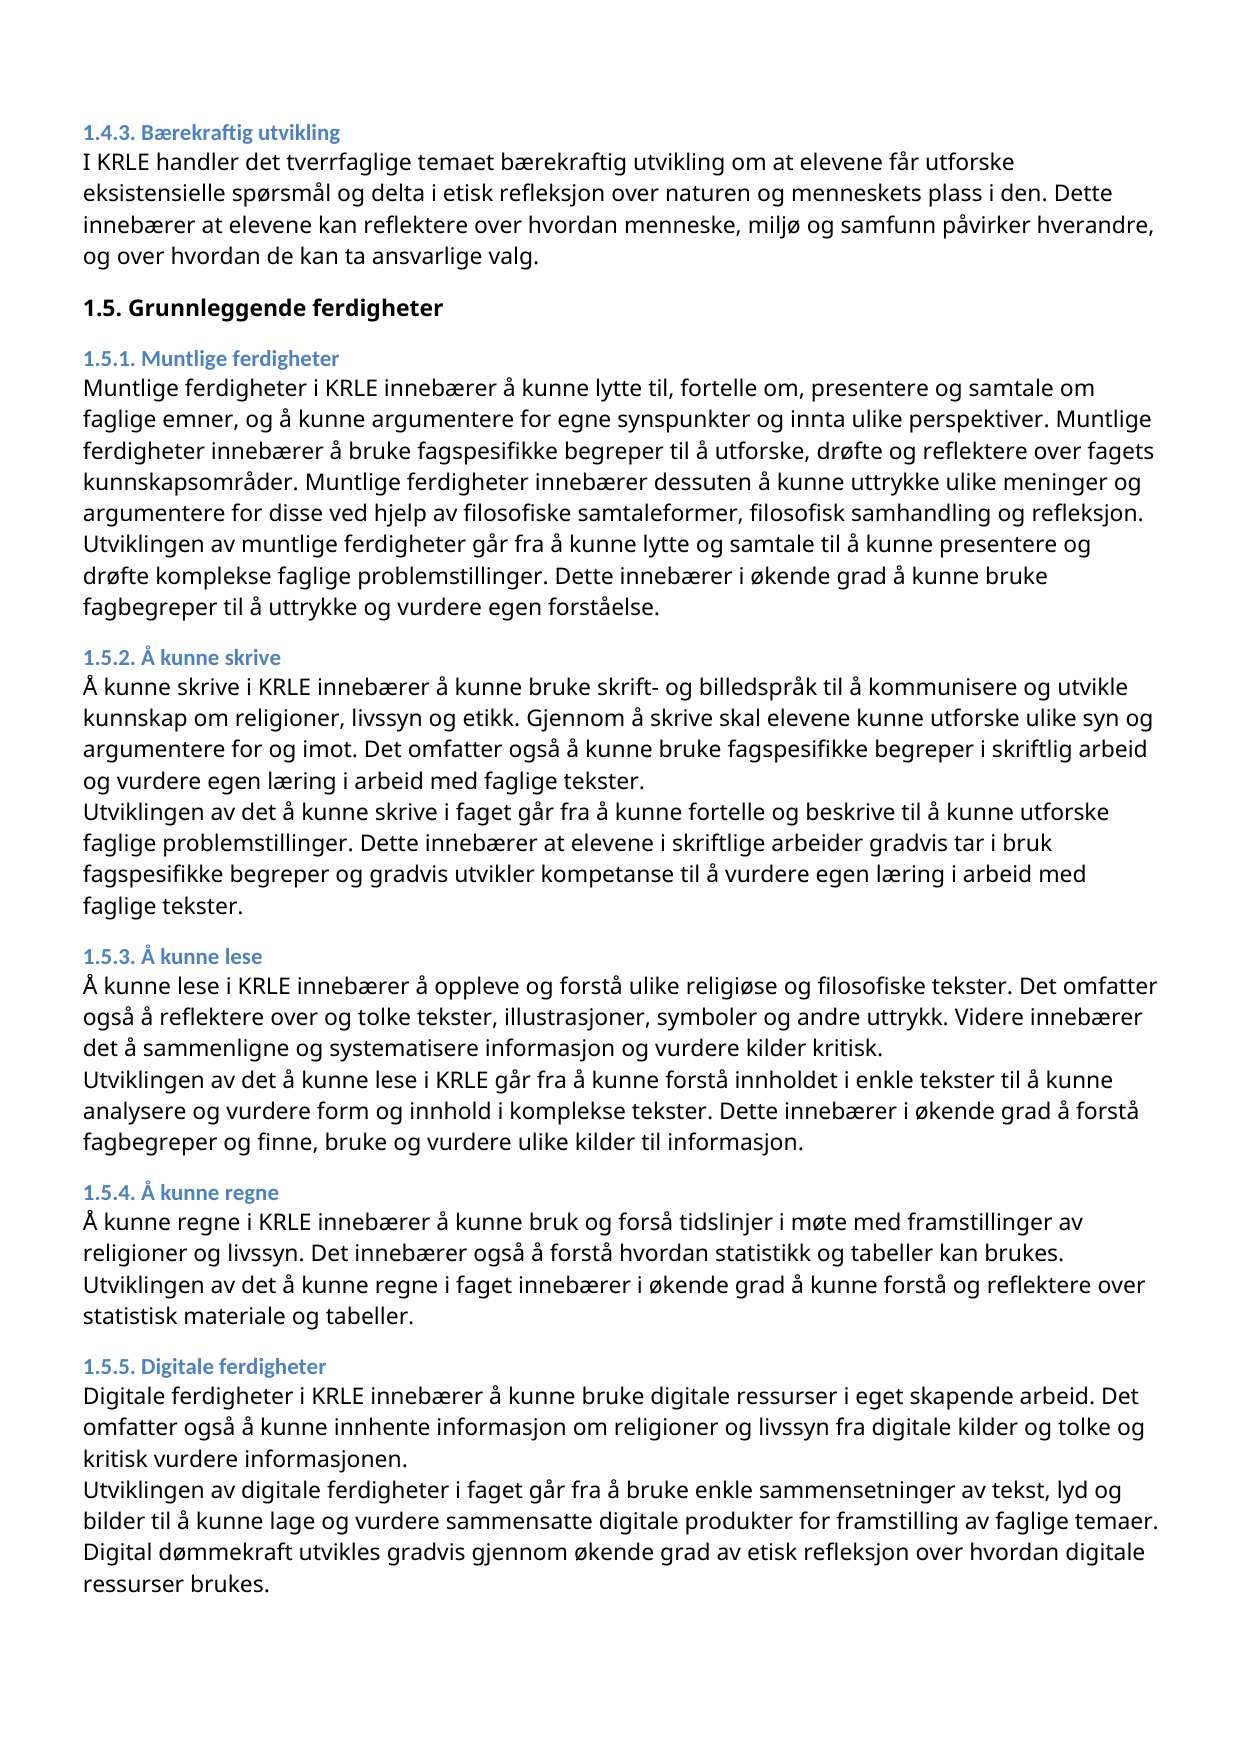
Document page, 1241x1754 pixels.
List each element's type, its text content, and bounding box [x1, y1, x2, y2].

subtitle 1.5.2. Å kunne skrive [83, 643, 1163, 671]
text Muntlige ferdigheter i KRLE innebærer å kunne lytte til, fortelle om, presentere og samtale om faglige emner, og å kunne argumentere for egne synspunkter og innta ulike perspektiver. Muntlige ferdigheter innebærer å bruke fagspesifikke begreper til å utforske, drøfte og reflektere over fagets kunnskapsområder. Muntlige ferdigheter innebærer dessuten å kunne uttrykke ulike meninger og argumentere for disse ved hjelp av filosofiske samtaleformer, filosofisk samhandling og refleksjon. [83, 372, 1163, 528]
subtitle 1.5.1. Muntlige ferdigheter [83, 344, 1163, 372]
subtitle 1.5.4. Å kunne regne [83, 1178, 1163, 1206]
text Å kunne lese i KRLE innebærer å oppleve og forstå ulike religiøse og filosofiske tekster. Det omfatter også å reflektere over og tolke tekster, illustrasjoner, symboler og andre uttrykk. Videre innebærer det å sammenligne og systematisere informasjon og vurdere kilder kritisk. [83, 970, 1163, 1063]
text Å kunne skrive i KRLE innebærer å kunne bruke skrift- og billedspråk til å kommunisere og utvikle kunnskap om religioner, livssyn og etikk. Gjennom å skrive skal elevene kunne utforske ulike syn og argumentere for og imot. Det omfatter også å kunne bruke fagspesifikke begreper i skriftlig arbeid og vurdere egen læring i arbeid med faglige tekster. [83, 671, 1163, 796]
text I KRLE handler det tverrfaglige temaet bærekraftig utvikling om at elevene får utforske eksistensielle spørsmål og delta i etisk refleksjon over naturen og menneskets plass i den. Dette innebærer at elevene kan reflektere over hvordan menneske, miljø og samfunn påvirker hverandre, og over hvordan de kan ta ansvarlige valg. [83, 146, 1163, 271]
text Å kunne regne i KRLE innebærer å kunne bruk og forså tidslinjer i møte med framstillinger av religioner og livssyn. Det innebærer også å forstå hvordan statistikk og tabeller kan brukes. [83, 1206, 1163, 1269]
text Digitale ferdigheter i KRLE innebærer å kunne bruke digitale ressurser i eget skapende arbeid. Det omfatter også å kunne innhente informasjon om religioner og livssyn fra digitale kilder og tolke og kritisk vurdere informasjonen. [83, 1380, 1163, 1474]
subtitle 1.5.3. Å kunne lese [83, 942, 1163, 970]
text Utviklingen av muntlige ferdigheter går fra å kunne lytte og samtale til å kunne presentere og drøfte komplekse faglige problemstillinger. Dette innebærer i økende grad å kunne bruke fagbegreper til å uttrykke og vurdere egen forståelse. [83, 528, 1163, 622]
text Utviklingen av det å kunne regne i faget innebærer i økende grad å kunne forstå og reflektere over statistisk materiale og tabeller. [83, 1269, 1163, 1331]
subtitle 1.4.3. Bærekraftig utvikling [83, 118, 1163, 146]
subtitle 1.5.5. Digitale ferdigheter [83, 1352, 1163, 1380]
text Utviklingen av det å kunne lese i KRLE går fra å kunne forstå innholdet i enkle tekster til å kunne analysere og vurdere form og innhold i komplekse tekster. Dette innebærer i økende grad å forstå fagbegreper og finne, bruke og vurdere ulike kilder til informasjon. [83, 1063, 1163, 1157]
subtitle 1.5. Grunnleggende ferdigheter [83, 292, 1163, 323]
text Utviklingen av digitale ferdigheter i faget går fra å bruke enkle sammensetninger av tekst, lyd og bilder til å kunne lage og vurdere sammensatte digitale produkter for framstilling av faglige temaer. Digital dømmekraft utvikles gradvis gjennom økende grad av etisk refleksjon over hvordan digitale ressurser brukes. [83, 1474, 1163, 1599]
text Utviklingen av det å kunne skrive i faget går fra å kunne fortelle og beskrive til å kunne utforske faglige problemstillinger. Dette innebærer at elevene i skriftlige arbeider gradvis tar i bruk fagspesifikke begreper og gradvis utvikler kompetanse til å vurdere egen læring i arbeid med faglige tekster. [83, 796, 1163, 921]
